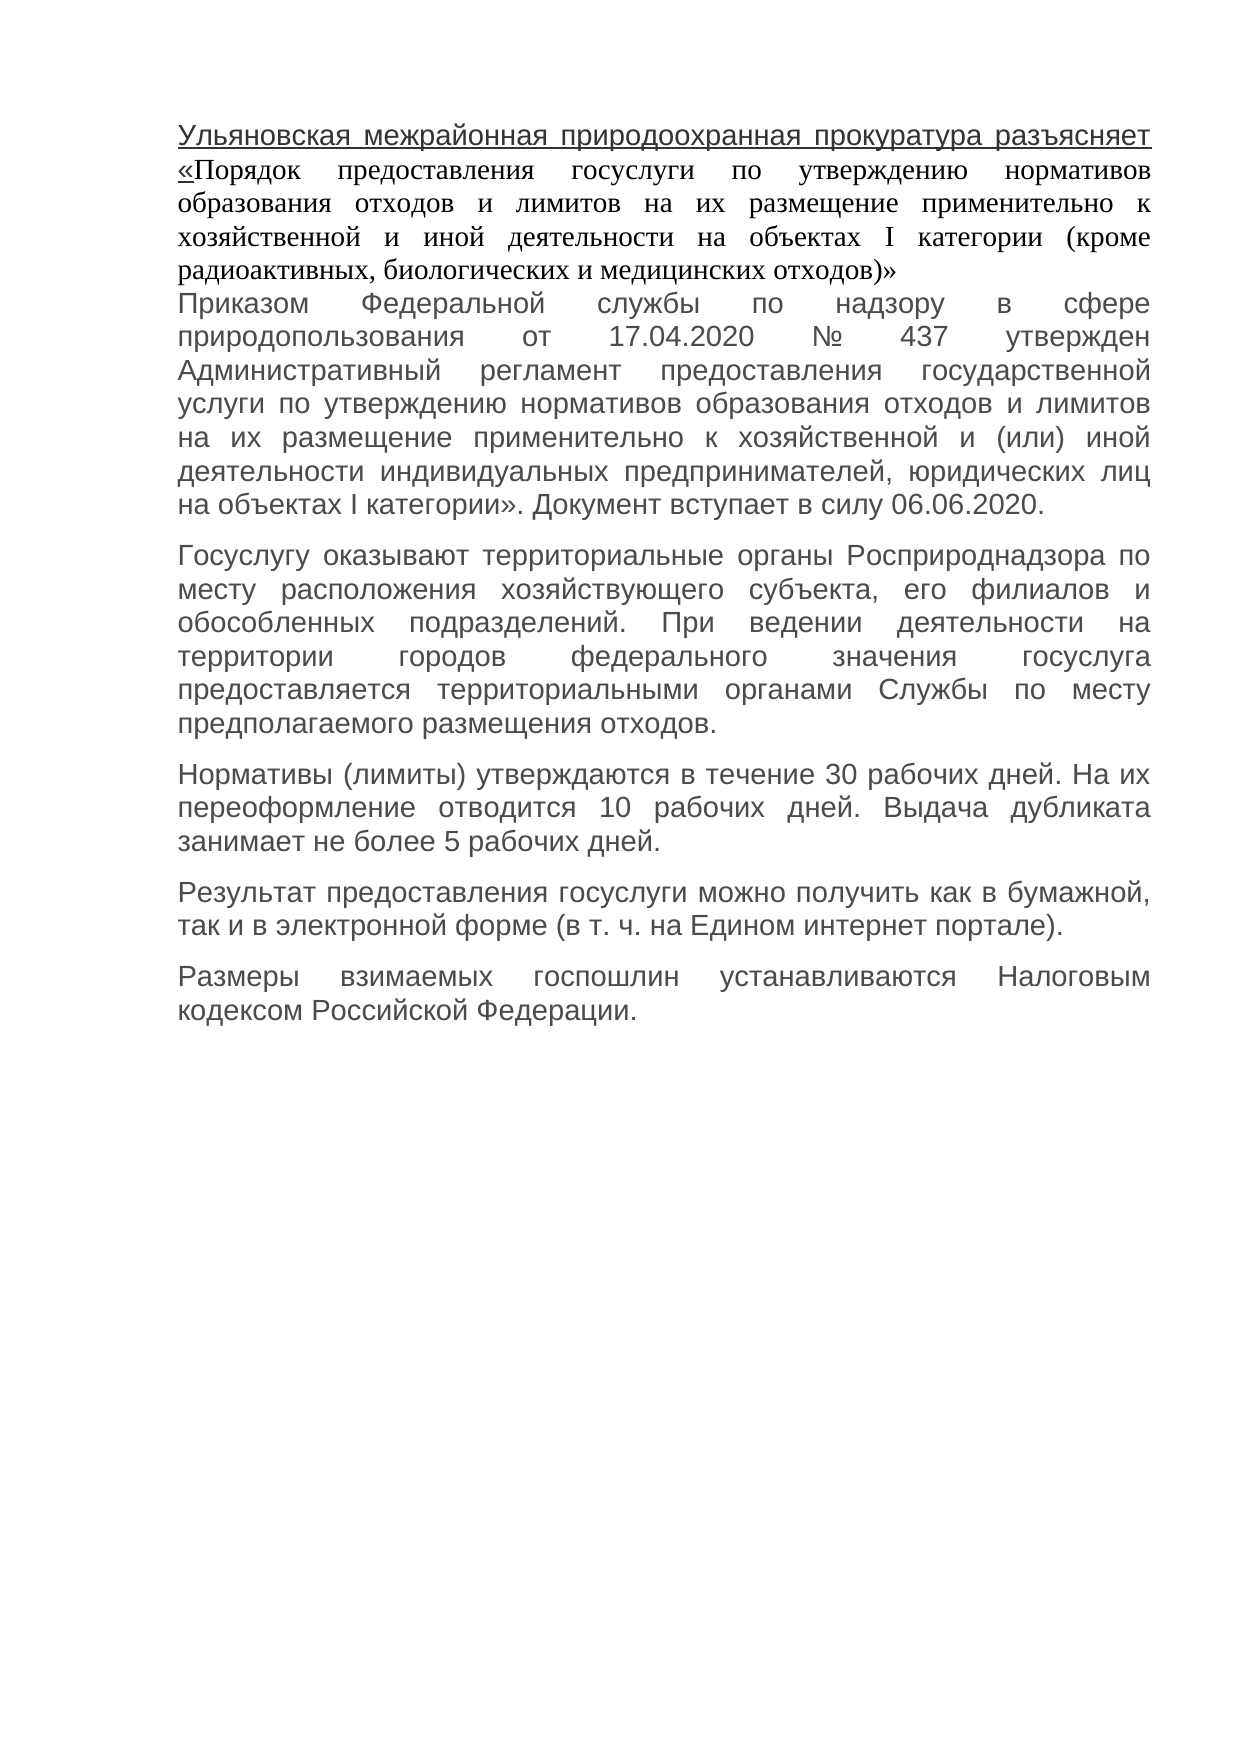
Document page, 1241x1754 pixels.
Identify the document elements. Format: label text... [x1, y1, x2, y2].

text Приказом Федеральной службы по надзору в сфере природопользования от 17.04.2020 № 437 утвержден Административный регламент предоставления государственной услуги по утверждению нормативов образования отходов и лимитов на их размещение применительно к хозяйственной и (или) иной деятельности индивидуальных предпринимателей, юридических лиц на объектах I категории». Документ вступает в силу 06.06.2020. [177, 286, 1152, 521]
text Ульяновская межрайонная природоохранная прокуратура разъясняет «Порядок предоставления госуслуги по утверждению нормативов образования отходов и лимитов на их размещение применительно к хозяйственной и иной деятельности на объектах I категории (кроме радиоактивных, биологических и медицинских отходов)» [177, 152, 1152, 286]
text Результат предоставления госуслуги можно получить как в бумажной, так и в электронной форме (в т. ч. на Едином интернет портале). [177, 875, 1152, 942]
text Размеры взимаемых госпошлин устанавливаются Налоговым кодексом Российской Федерации. [177, 959, 1152, 1026]
text Госуслугу оказывают территориальные органы Росприроднадзора по месту расположения хозяйствующего субъекта, его филиалов и обособленных подразделений. При ведении деятельности на территории городов федерального значения госуслуга предоставляется территориальными органами Службы по месту предполагаемого размещения отходов. [177, 538, 1152, 739]
text Нормативы (лимиты) утверждаются в течение 30 рабочих дней. На их переоформление отводится 10 рабочих дней. Выдача дубликата занимает не более 5 рабочих дней. [177, 757, 1152, 857]
